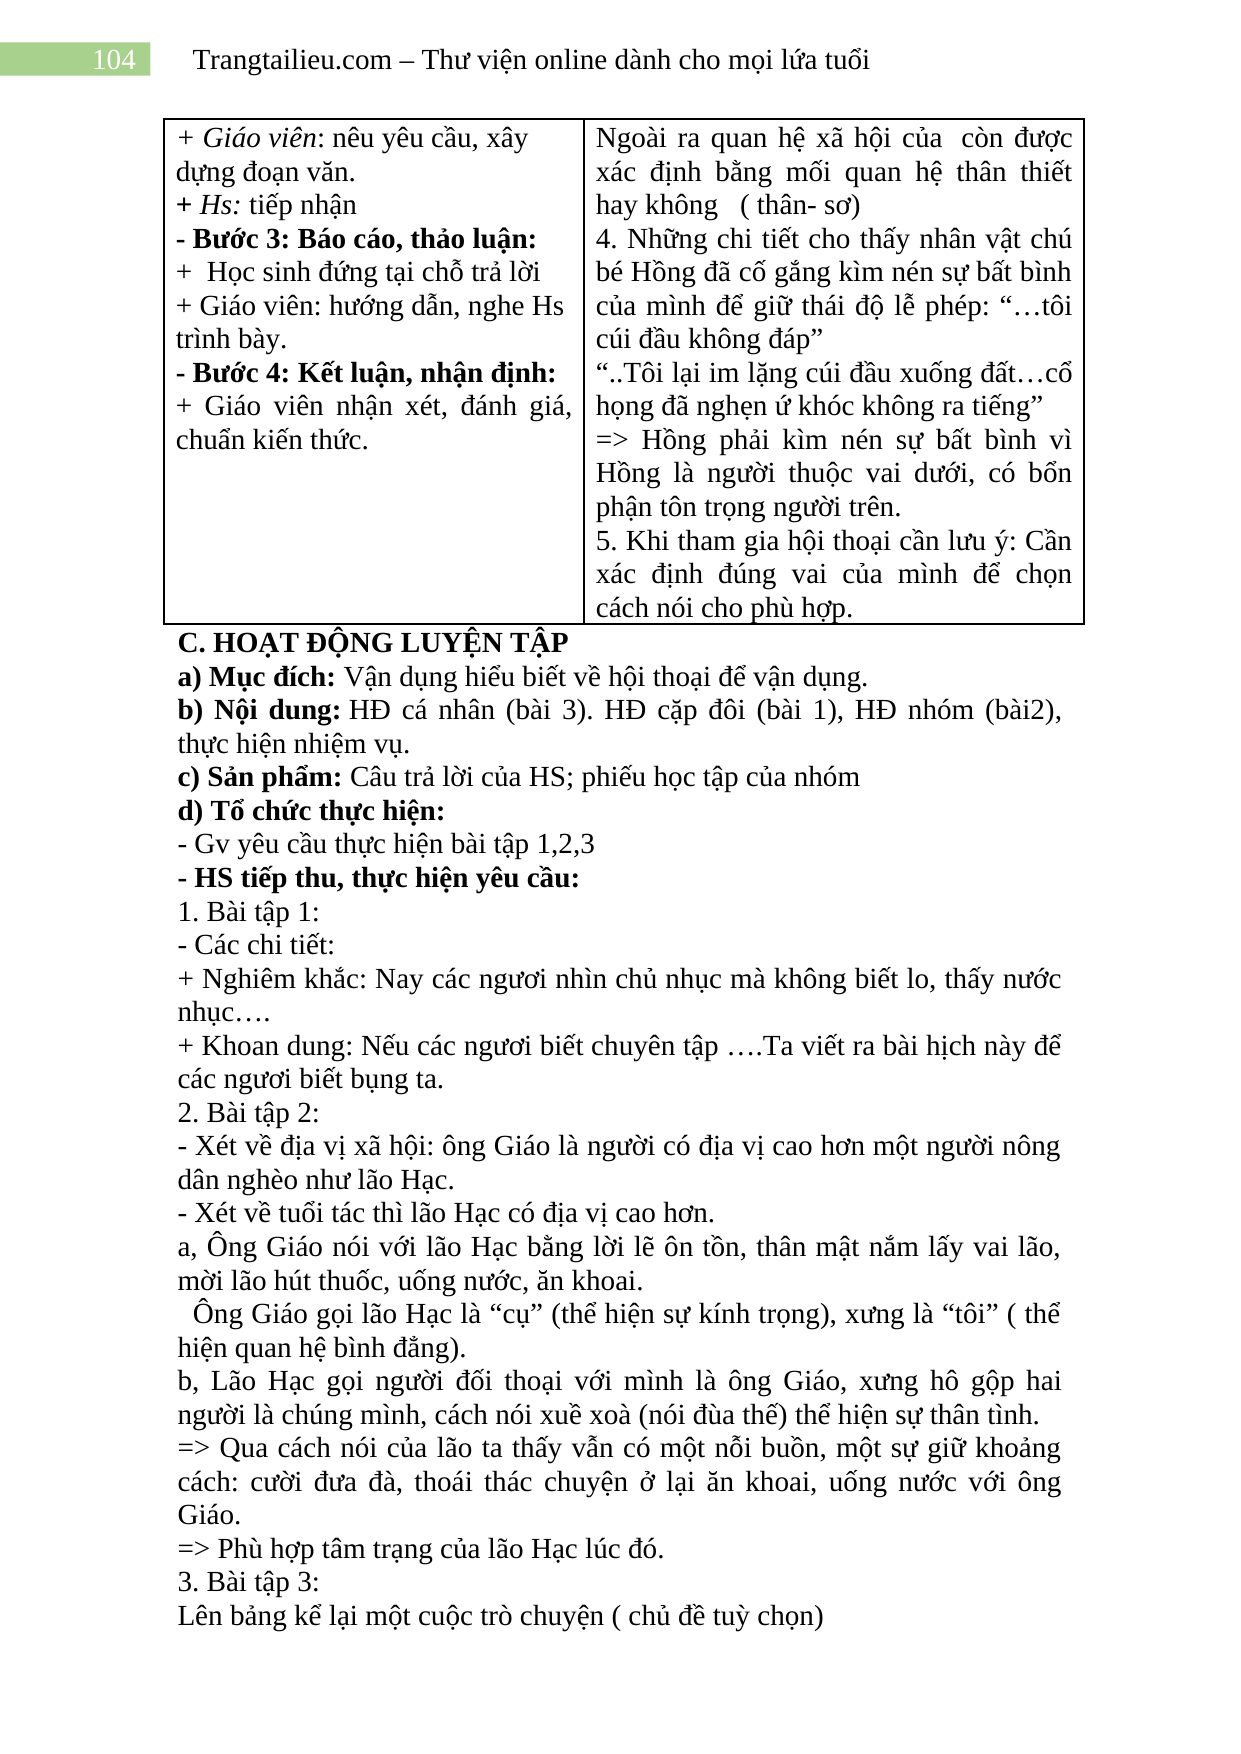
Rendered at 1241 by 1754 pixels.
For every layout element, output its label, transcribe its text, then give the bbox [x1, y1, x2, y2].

text b) Nội dung: HĐ cá nhân (bài 3). HĐ cặp đôi (bài 1), HĐ nhóm (bài2), thực hiện nhiệm vụ. [177, 692, 1063, 759]
text - Các chi tiết: [177, 927, 1063, 961]
text + Khoan dung: Nếu các ngươi biết chuyên tập ….Ta viết ra bài hịch này để các ngươi biết bụng ta. [177, 1028, 1063, 1095]
text - HS tiếp thu, thực hiện yêu cầu: [177, 860, 1063, 894]
text Ông Giáo gọi lão Hạc là “cụ” (thể hiện sự kính trọng), xưng là “tôi” ( thể hiện quan hệ bình đẳng). [177, 1296, 1063, 1363]
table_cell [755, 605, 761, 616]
text d) Tổ chức thực hiện: [177, 793, 1063, 827]
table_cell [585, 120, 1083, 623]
text - Xét về địa vị xã hội: ông Giáo là người có địa vị cao hơn một người nông dân nghèo như lão Hạc. [177, 1128, 1063, 1196]
text 2. Bài tập 2: [177, 1095, 1063, 1128]
text - Xét về tuổi tác thì lão Hạc có địa vị cao hơn. [177, 1196, 1063, 1229]
text - Gv yêu cầu thực hiện bài tập 1,2,3 [177, 827, 1063, 860]
text => Qua cách nói của lão ta thấy vẫn có một nỗi buồn, một sự giữ khoảng cách: cười đưa đà, thoái thác chuyện ở lại ăn khoai, uống nước với ông Giáo. [177, 1430, 1063, 1531]
text 1. Bài tập 1: [177, 894, 1063, 927]
text a, Ông Giáo nói với lão Hạc bằng lời lẽ ôn tồn, thân mật nắm lấy vai lão, mời lão hút thuốc, uống nước, ăn khoai. [177, 1229, 1063, 1296]
text Lên bảng kể lại một cuộc trò chuyện ( chủ đề tuỳ chọn) [177, 1598, 1063, 1632]
text C. HOẠT ĐỘNG LUYỆN TẬP [177, 625, 1063, 659]
text b, Lão Hạc gọi người đối thoại với mình là ông Giáo, xưng hô gộp hai người là chúng mình, cách nói xuề xoà (nói đùa thế) thể hiện sự thân tình. [177, 1363, 1063, 1430]
text + Nghiêm khắc: Nay các ngươi nhìn chủ nhục mà không biết lo, thấy nước nhục…. [177, 961, 1063, 1028]
text => Phù hợp tâm trạng của lão Hạc lúc đó. [177, 1531, 1063, 1564]
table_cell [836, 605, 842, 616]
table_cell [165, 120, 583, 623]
text a) Mục đích: Vận dụng hiểu biết về hội thoại để vận dụng. [177, 659, 1063, 692]
text 3. Bài tập 3: [177, 1564, 1063, 1598]
text c) Sản phẩm: Câu trả lời của HS; phiếu học tập của nhóm [177, 759, 1063, 793]
